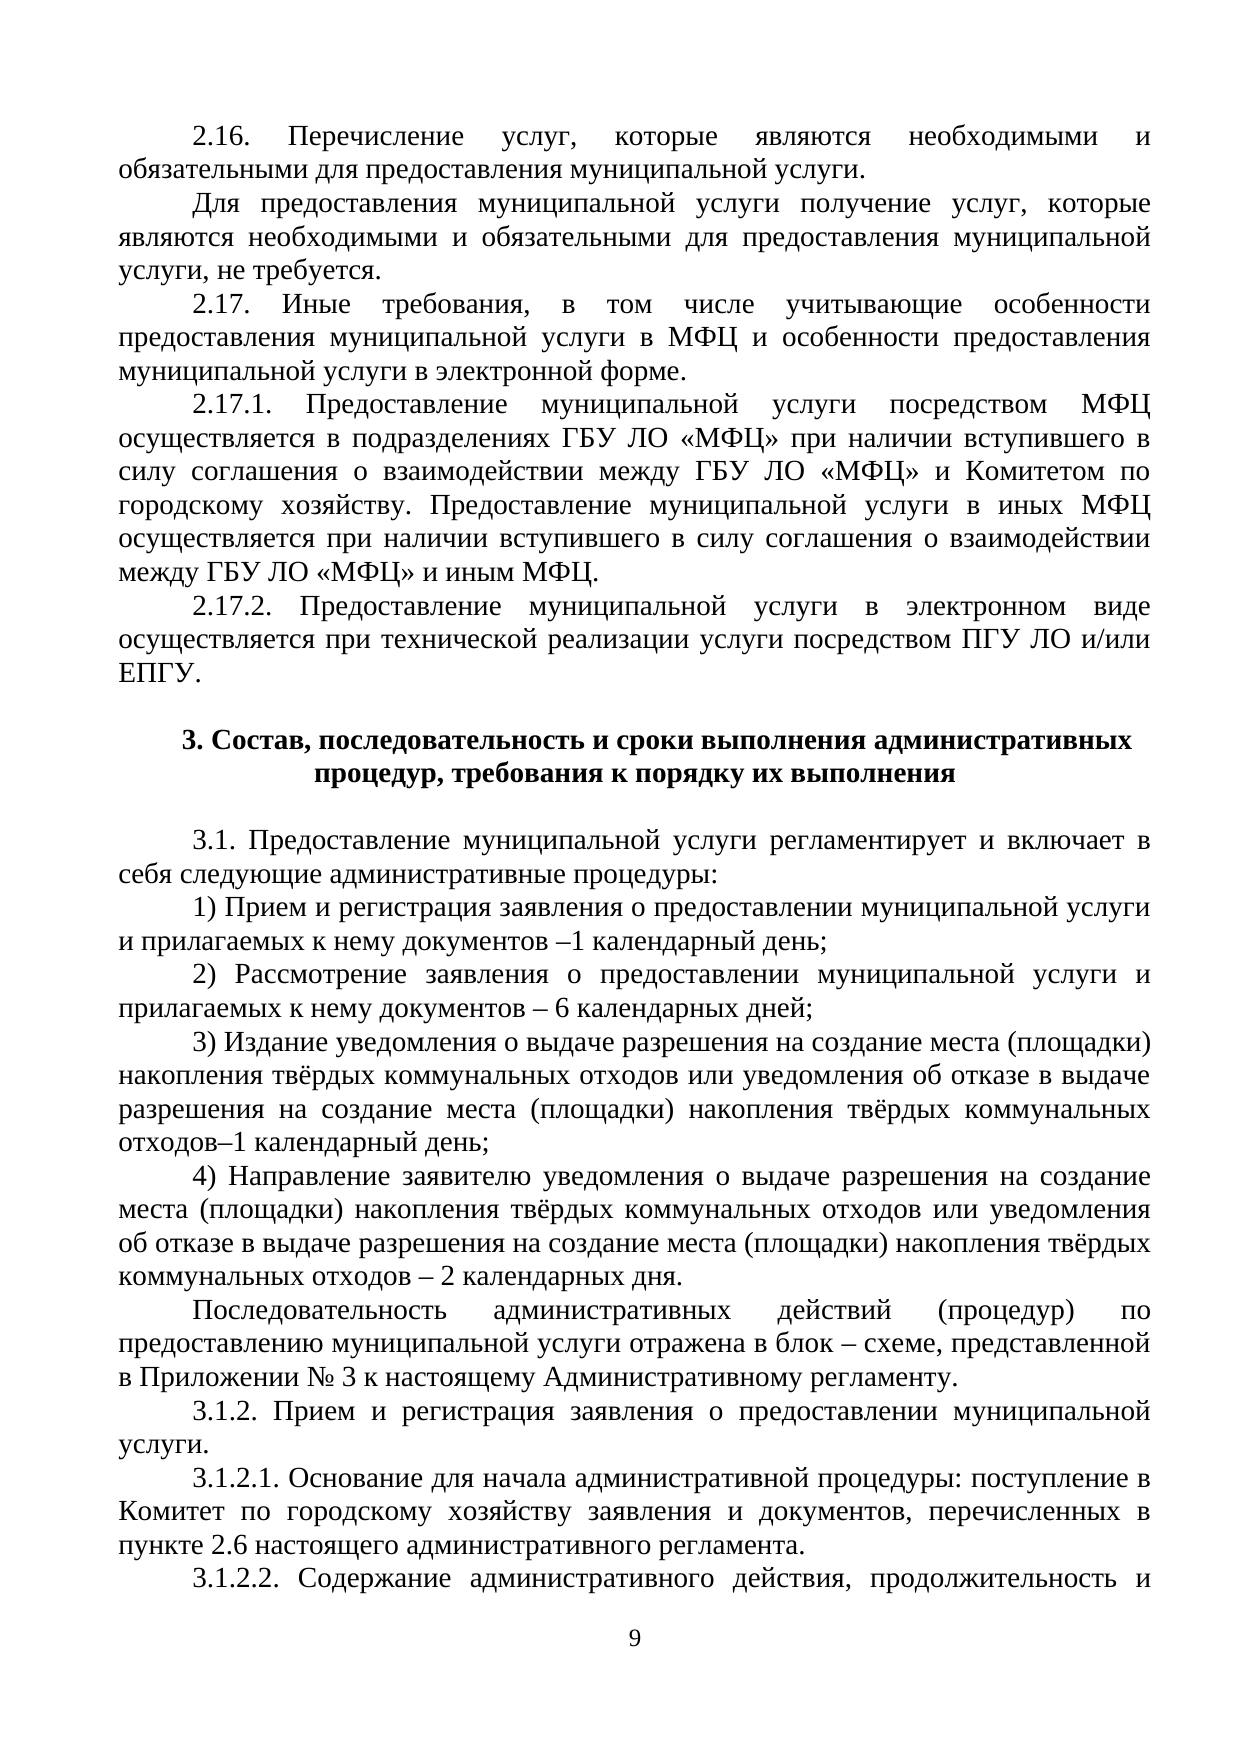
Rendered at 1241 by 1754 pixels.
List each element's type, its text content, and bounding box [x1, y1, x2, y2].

text 3.1. Предоставление муниципальной услуги регламентирует и включает в себя следующие административные процедуры: [118, 822, 1152, 889]
text 4) Направление заявителю уведомления о выдаче разрешения на создание места (площадки) накопления твёрдых коммунальных отходов или уведомления об отказе в выдаче разрешения на создание места (площадки) накопления твёрдых коммунальных отходов – 2 календарных дня. [118, 1158, 1152, 1292]
text 2) Рассмотрение заявления о предоставлении муниципальной услуги и прилагаемых к нему документов – 6 календарных дней; [118, 957, 1152, 1024]
text 2.17. Иные требования, в том числе учитывающие особенности предоставления муниципальной услуги в МФЦ и особенности предоставления муниципальной услуги в электронной форме. [118, 286, 1152, 386]
text 1) Прием и регистрация заявления о предоставлении муниципальной услуги и прилагаемых к нему документов –1 календарный день; [118, 889, 1152, 957]
text Для предоставления муниципальной услуги получение услуг, которые являются необходимыми и обязательными для предоставления муниципальной услуги, не требуется. [118, 185, 1152, 286]
text 3. Состав, последовательность и сроки выполнения административных процедур, требования к порядку их выполнения [118, 722, 1152, 789]
text Последовательность административных действий (процедур) по предоставлению муниципальной услуги отражена в блок – схеме, представленной в Приложении № 3 к настоящему Административному регламенту. [118, 1292, 1152, 1393]
text 3) Издание уведомления о выдаче разрешения на создание места (площадки) накопления твёрдых коммунальных отходов или уведомления об отказе в выдаче разрешения на создание места (площадки) накопления твёрдых коммунальных отходов–1 календарный день; [118, 1024, 1152, 1158]
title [118, 1560, 1152, 1594]
text 3.1.2. Прием и регистрация заявления о предоставлении муниципальной услуги. [118, 1393, 1152, 1460]
text 3.1.2.1. Основание для начала административной процедуры: поступление в Комитет по городскому хозяйству заявления и документов, перечисленных в пункте 2.6 настоящего административного регламента. [118, 1460, 1152, 1560]
text 2.17.2. Предоставление муниципальной услуги в электронном виде осуществляется при технической реализации услуги посредством ПГУ ЛО и/или ЕПГУ. [118, 588, 1152, 688]
text 2.16. Перечисление услуг, которые являются необходимыми и обязательными для предоставления муниципальной услуги. [118, 118, 1152, 185]
text 2.17.1. Предоставление муниципальной услуги посредством МФЦ осуществляется в подразделениях ГБУ ЛО «МФЦ» при наличии вступившего в силу соглашения о взаимодействии между ГБУ ЛО «МФЦ» и Комитетом по городскому хозяйству. Предоставление муниципальной услуги в иных МФЦ осуществляется при наличии вступившего в силу соглашения о взаимодействии между ГБУ ЛО «МФЦ» и иным МФЦ. [118, 386, 1152, 588]
